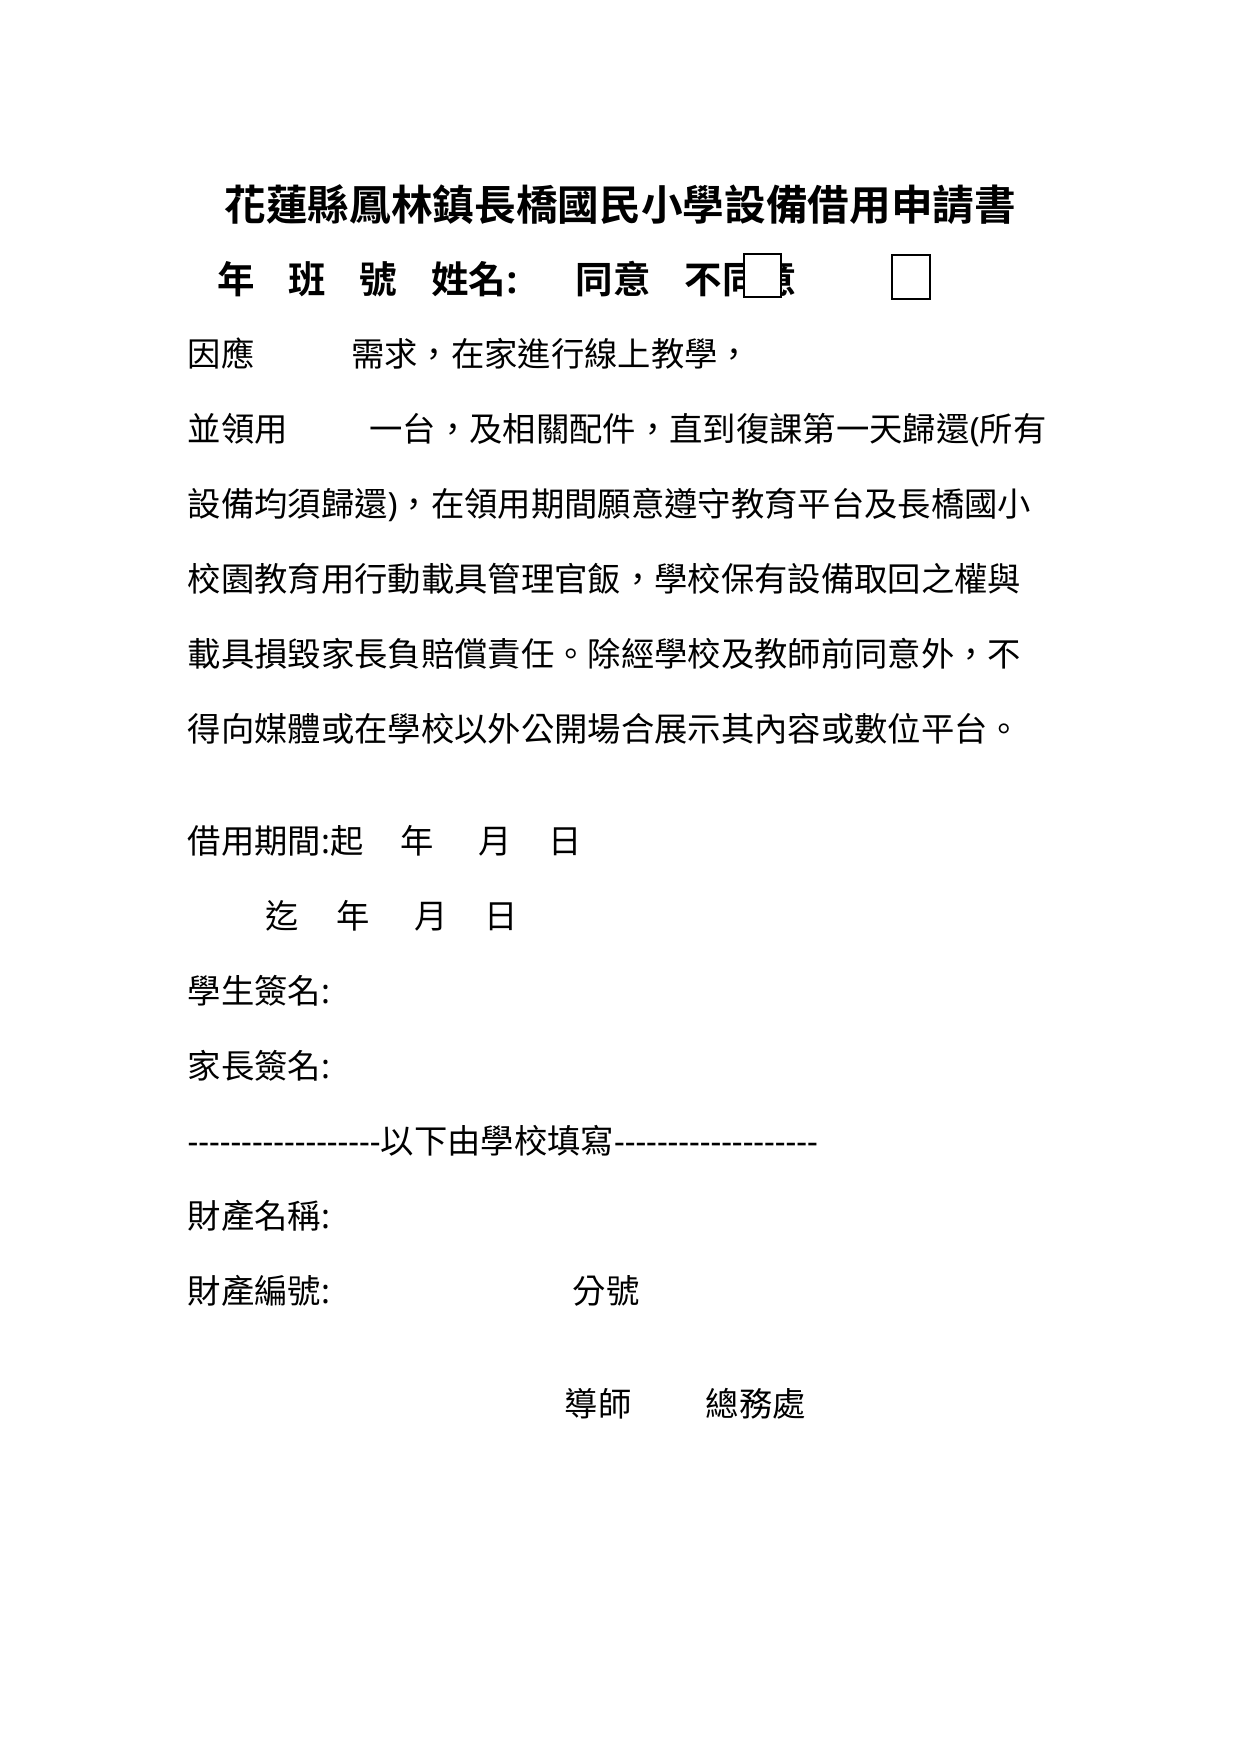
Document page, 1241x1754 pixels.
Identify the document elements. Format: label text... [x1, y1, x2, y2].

text 迄 年 月 日 [187, 877, 1053, 952]
text 財產編號: 分號 [187, 1252, 1053, 1327]
text 學生簽名: [187, 952, 1053, 1027]
text 家長簽名: [187, 1027, 1053, 1102]
text 因應 需求，在家進行線上教學， [187, 314, 1053, 389]
text 年 班 號 姓名: 同意 不同意 [187, 239, 1053, 314]
text 財產名稱: [187, 1177, 1053, 1252]
text ------------------以下由學校填寫------------------- [187, 1102, 1053, 1177]
text 花蓮縣鳳林鎮長橋國民小學設備借用申請書 [187, 164, 1053, 239]
text 並領用 一台，及相關配件，直到復課第一天歸還(所有設備均須歸還)，在領用期間願意遵守教育平台及長橋國小校園教育用行動載具管理官飯，學校保有設備取回之權與載具損毀家長負賠償責任。除經學校及教師前同意外，不得向媒體或在學校以外公開場合展示其內容或數位平台。 [187, 389, 1053, 764]
text 借用期間:起 年 月 日 [187, 802, 1053, 877]
text 導師 總務處 [187, 1364, 1053, 1439]
